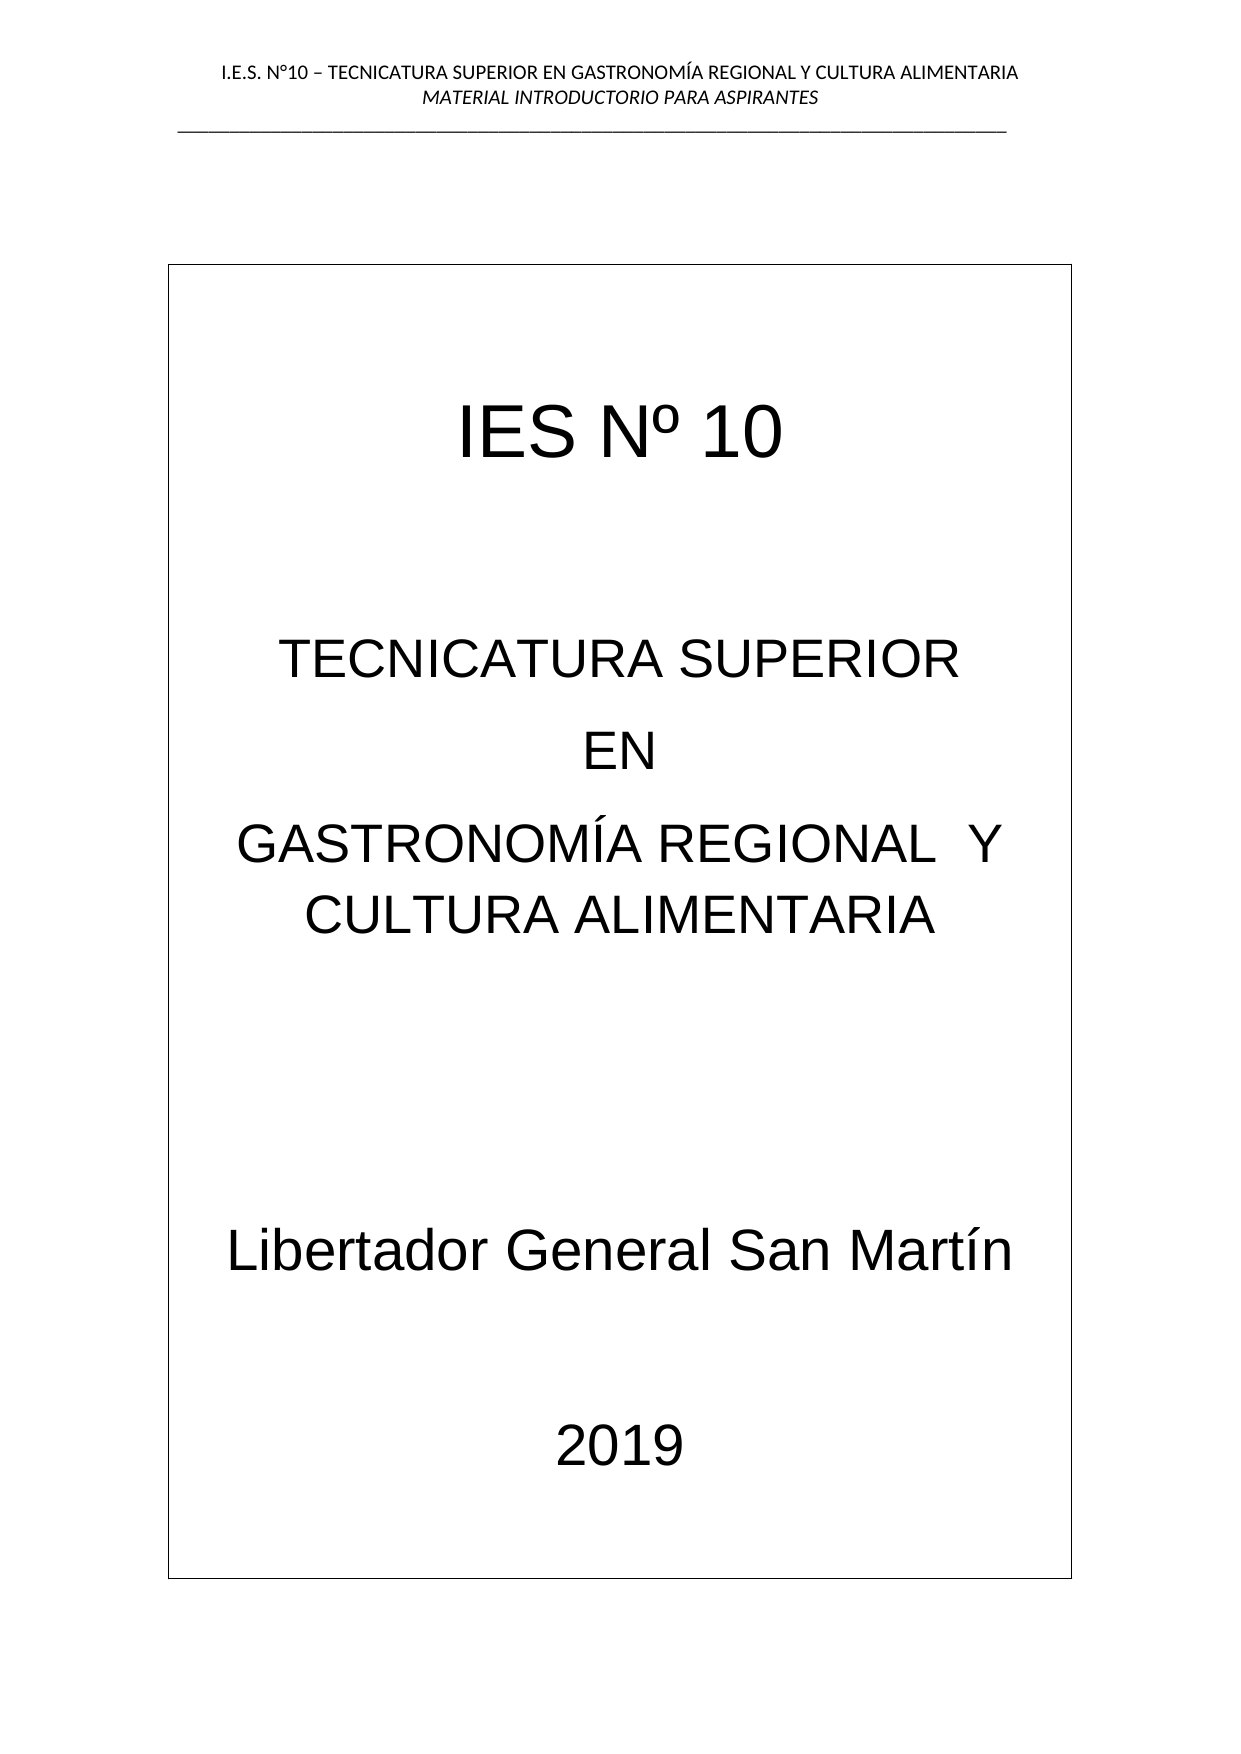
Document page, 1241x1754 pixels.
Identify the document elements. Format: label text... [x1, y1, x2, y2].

text EN [169, 716, 1071, 781]
text 2019 [169, 1408, 1071, 1478]
text Libertador General San Martín [169, 1212, 1071, 1282]
text GASTRONOMÍA REGIONAL Y CULTURA ALIMENTARIA [169, 808, 1071, 945]
text IES Nº 10 [169, 383, 1071, 473]
text TECNICATURA SUPERIOR [169, 623, 1071, 689]
